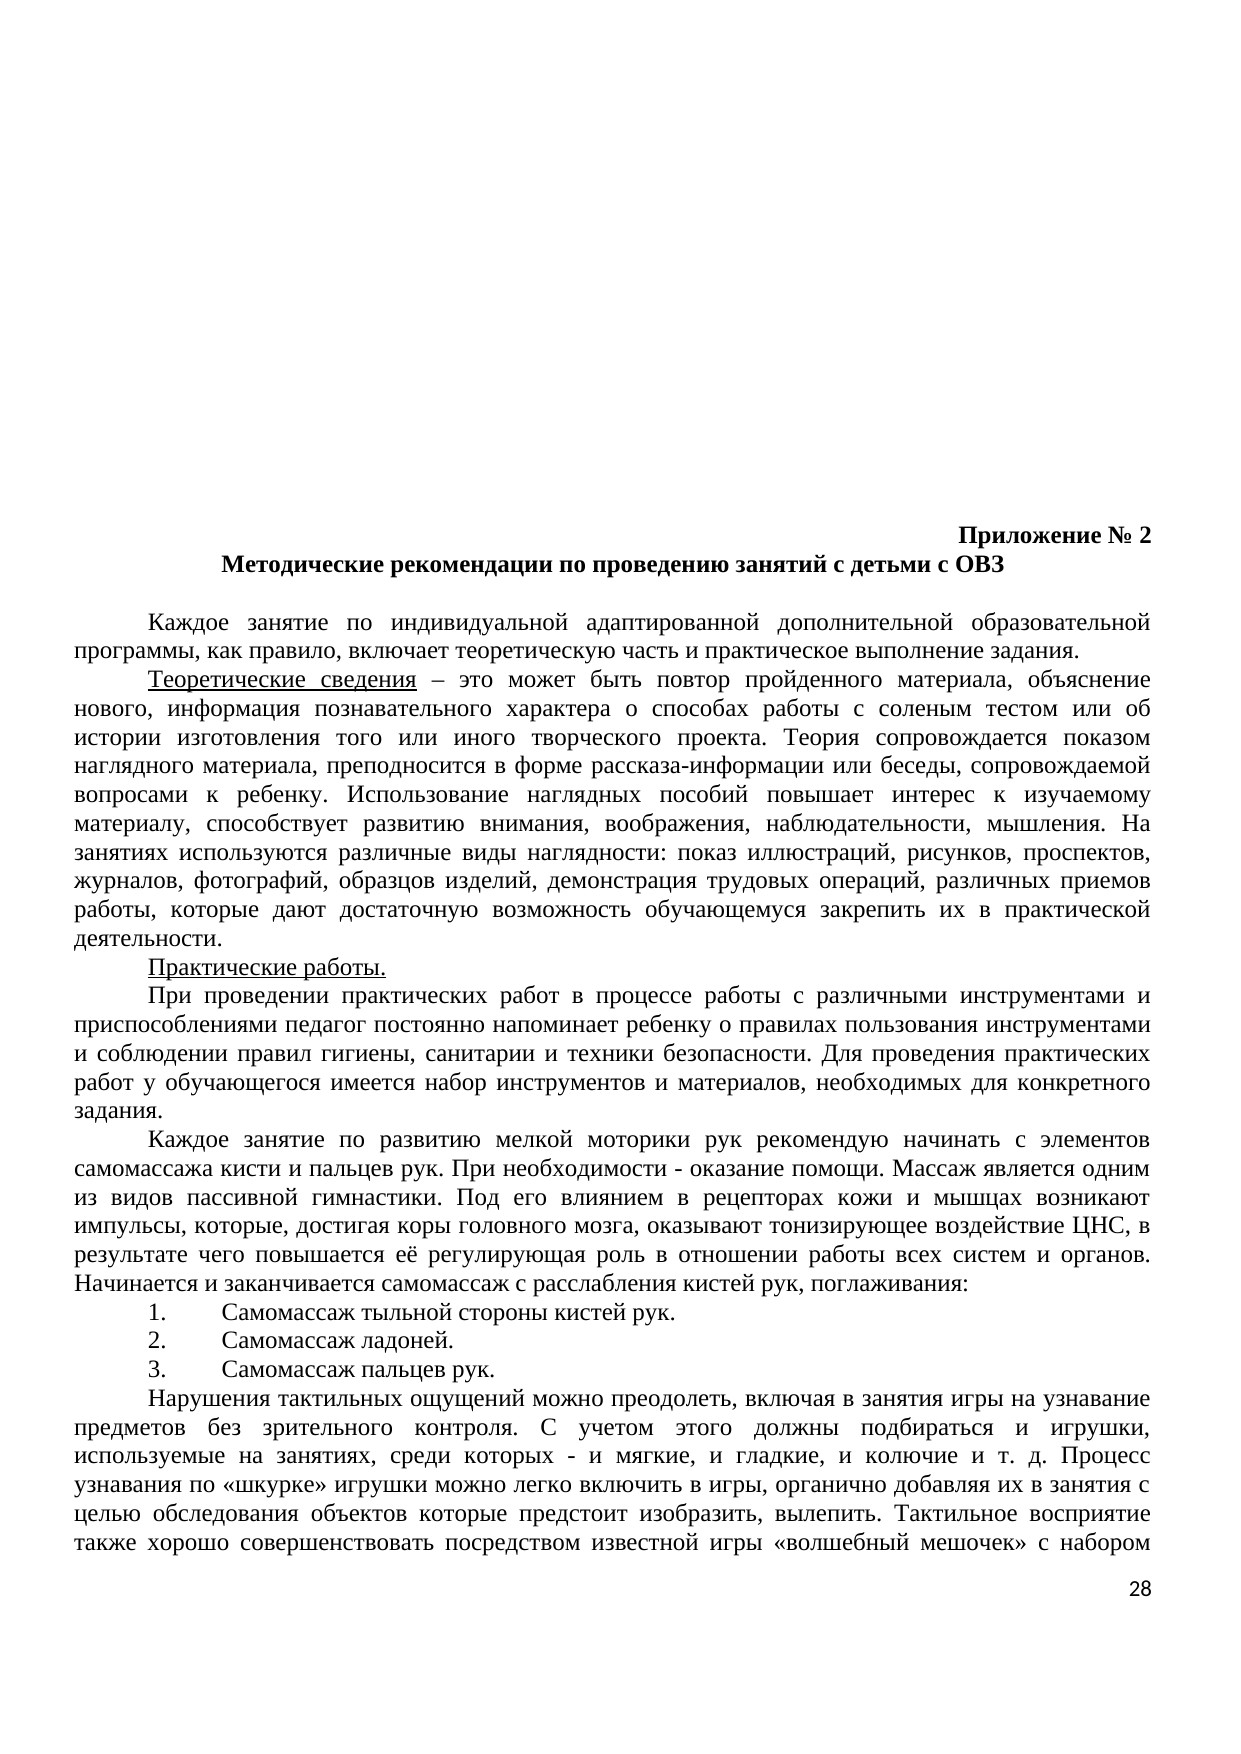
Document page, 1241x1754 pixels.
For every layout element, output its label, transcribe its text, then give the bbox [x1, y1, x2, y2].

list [74, 1383, 1152, 1556]
list Самомассаж пальцев рук. [74, 1354, 1152, 1383]
text Каждое занятие по развитию мелкой моторики рук рекомендую начинать с элементов самомассажа кисти и пальцев рук. При необходимости - оказание помощи. Массаж является одним из видов пассивной гимнастики. Под его влиянием в рецепторах кожи и мышцах возникают импульсы, которые, достигая коры головного мозга, оказывают тонизирующее воздействие ЦНС, в результате чего повышается её регулирующая роль в отношении работы всех систем и органов. Начинается и заканчивается самомассаж с расслабления кистей рук, поглаживания: [74, 1124, 1152, 1297]
list Самомассаж ладоней. [74, 1326, 1152, 1354]
text Приложение № 2 [74, 521, 1152, 549]
list Самомассаж тыльной стороны кистей рук. [74, 1297, 1152, 1326]
text Методические рекомендации по проведению занятий с детьми с ОВЗ [74, 549, 1152, 578]
text При проведении практических работ в процессе работы с различными инструментами и приспособлениями педагог постоянно напоминает ребенку о правилах пользования инструментами и соблюдении правил гигиены, санитарии и техники безопасности. Для проведения практических работ у обучающегося имеется набор инструментов и материалов, необходимых для конкретного задания. [74, 981, 1152, 1124]
text Практические работы. [74, 952, 1152, 981]
text Теоретические сведения – это может быть повтор пройденного материала, объяснение нового, информация познавательного характера о способах работы с соленым тестом или об истории изготовления того или иного творческого проекта. Теория сопровождается показом наглядного материала, преподносится в форме рассказа-информации или беседы, сопровождаемой вопросами к ребенку. Использование наглядных пособий повышает интерес к изучаемому материалу, способствует развитию внимания, воображения, наблюдательности, мышления. На занятиях используются различные виды наглядности: показ иллюстраций, рисунков, проспектов, журналов, фотографий, образцов изделий, демонстрация трудовых операций, различных приемов работы, которые дают достаточную возможность обучающемуся закрепить их в практической деятельности. [74, 664, 1152, 952]
text Каждое занятие по индивидуальной адаптированной дополнительной образовательной программы, как правило, включает теоретическую часть и практическое выполнение задания. [74, 607, 1152, 664]
